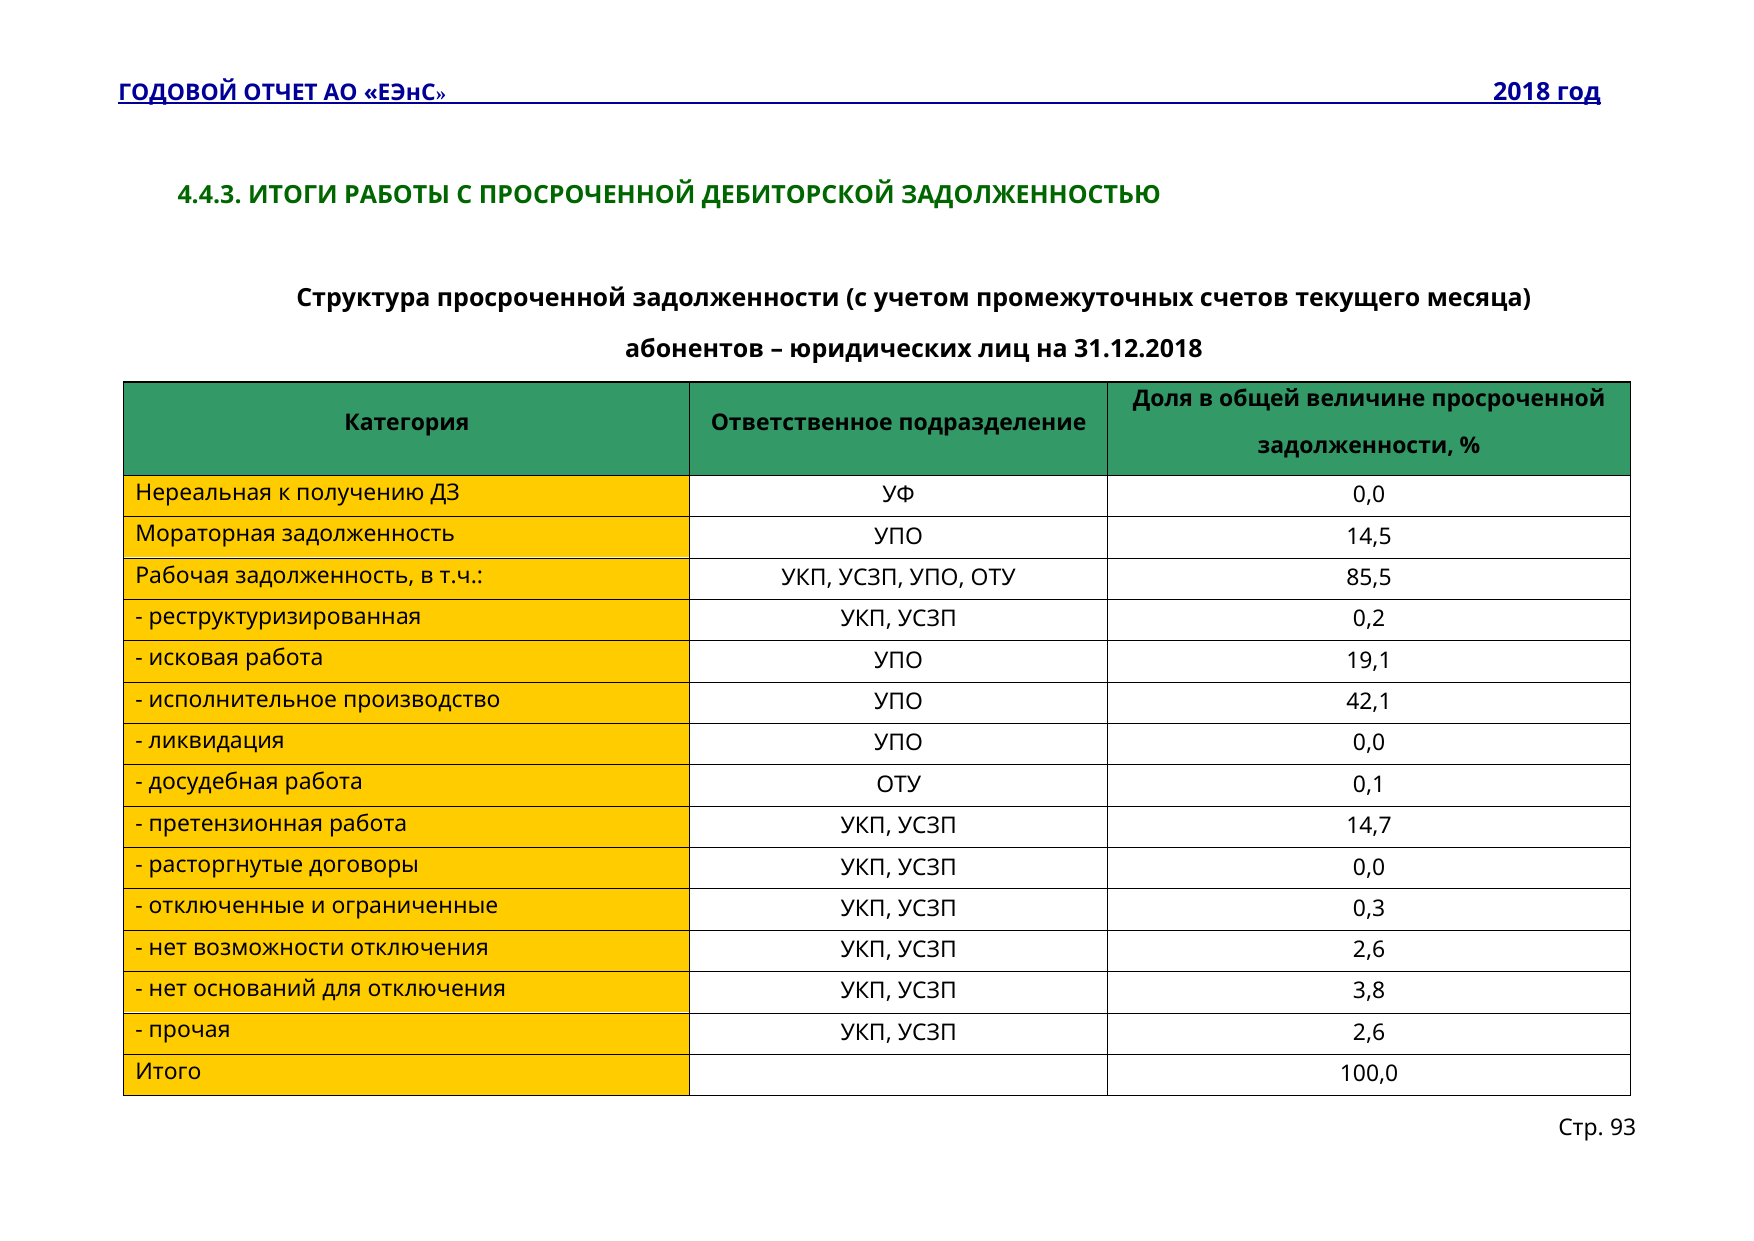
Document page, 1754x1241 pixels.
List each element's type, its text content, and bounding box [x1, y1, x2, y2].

table_cell - нет возможности отключения [124, 931, 689, 971]
table_cell 0,0 [1108, 476, 1630, 516]
table_cell - ликвидация [124, 724, 689, 764]
table_header Категория [124, 383, 689, 475]
table_cell - исполнительное производство [124, 683, 689, 723]
table_cell Итого [124, 1055, 689, 1095]
table_cell УПО [690, 724, 1107, 764]
table_cell УКП, УСЗП [690, 931, 1107, 971]
table_cell - претензионная работа [124, 807, 689, 847]
table_cell - нет оснований для отключения [124, 972, 689, 1012]
table_cell УКП, УСЗП [690, 848, 1107, 888]
text 4.4.3. Итоги работы с просроченной дебиторской задолженностью [118, 177, 1636, 211]
table_cell 0,1 [1108, 765, 1630, 806]
table_cell УПО [690, 683, 1107, 723]
table_cell - отключенные и ограниченные [124, 889, 689, 930]
table_cell 42,1 [1108, 683, 1630, 723]
table_cell - расторгнутые договоры [124, 848, 689, 888]
table_header Ответственное подразделение [690, 383, 1107, 475]
table_cell УПО [690, 641, 1107, 682]
table_cell УФ [690, 476, 1107, 516]
table_cell 0,2 [1108, 600, 1630, 640]
table_cell ОТУ [690, 765, 1107, 806]
table_cell 2,6 [1108, 931, 1630, 971]
table_cell УКП, УСЗП [690, 807, 1107, 847]
text Структура просроченной задолженности (с учетом промежуточных счетов текущего месяца) [118, 279, 1636, 313]
table_cell УКП, УСЗП [690, 1014, 1107, 1054]
table_cell - реструктуризированная [124, 600, 689, 640]
table_cell 3,8 [1108, 972, 1630, 1012]
table_cell [690, 1055, 1107, 1095]
table_cell 85,5 [1108, 559, 1630, 599]
table_cell 2,6 [1108, 1014, 1630, 1054]
table_cell УКП, УСЗП [690, 889, 1107, 930]
table_cell Рабочая задолженность, в т.ч.: [124, 559, 689, 599]
table_header Доля в общей величине просроченной задолженности, % [1108, 383, 1630, 475]
table_cell 19,1 [1108, 641, 1630, 682]
table_cell 0,3 [1108, 889, 1630, 930]
table_cell УПО [690, 517, 1107, 557]
text абонентов – юридических лиц на 31.12.2018 [118, 330, 1636, 364]
table_cell 14,7 [1108, 807, 1630, 847]
table_cell - досудебная работа [124, 765, 689, 806]
table_cell Нереальная к получению ДЗ [124, 476, 689, 516]
table_cell УКП, УСЗП [690, 972, 1107, 1012]
table_cell УКП, УСЗП [690, 600, 1107, 640]
table_cell 0,0 [1108, 724, 1630, 764]
table_cell УКП, УСЗП, УПО, ОТУ [690, 559, 1107, 599]
table_cell - исковая работа [124, 641, 689, 682]
table_cell - прочая [124, 1014, 689, 1054]
table_cell 14,5 [1108, 517, 1630, 557]
table_cell 0,0 [1108, 848, 1630, 888]
table_cell Мораторная задолженность [124, 517, 689, 557]
table_cell 100,0 [1108, 1055, 1630, 1095]
